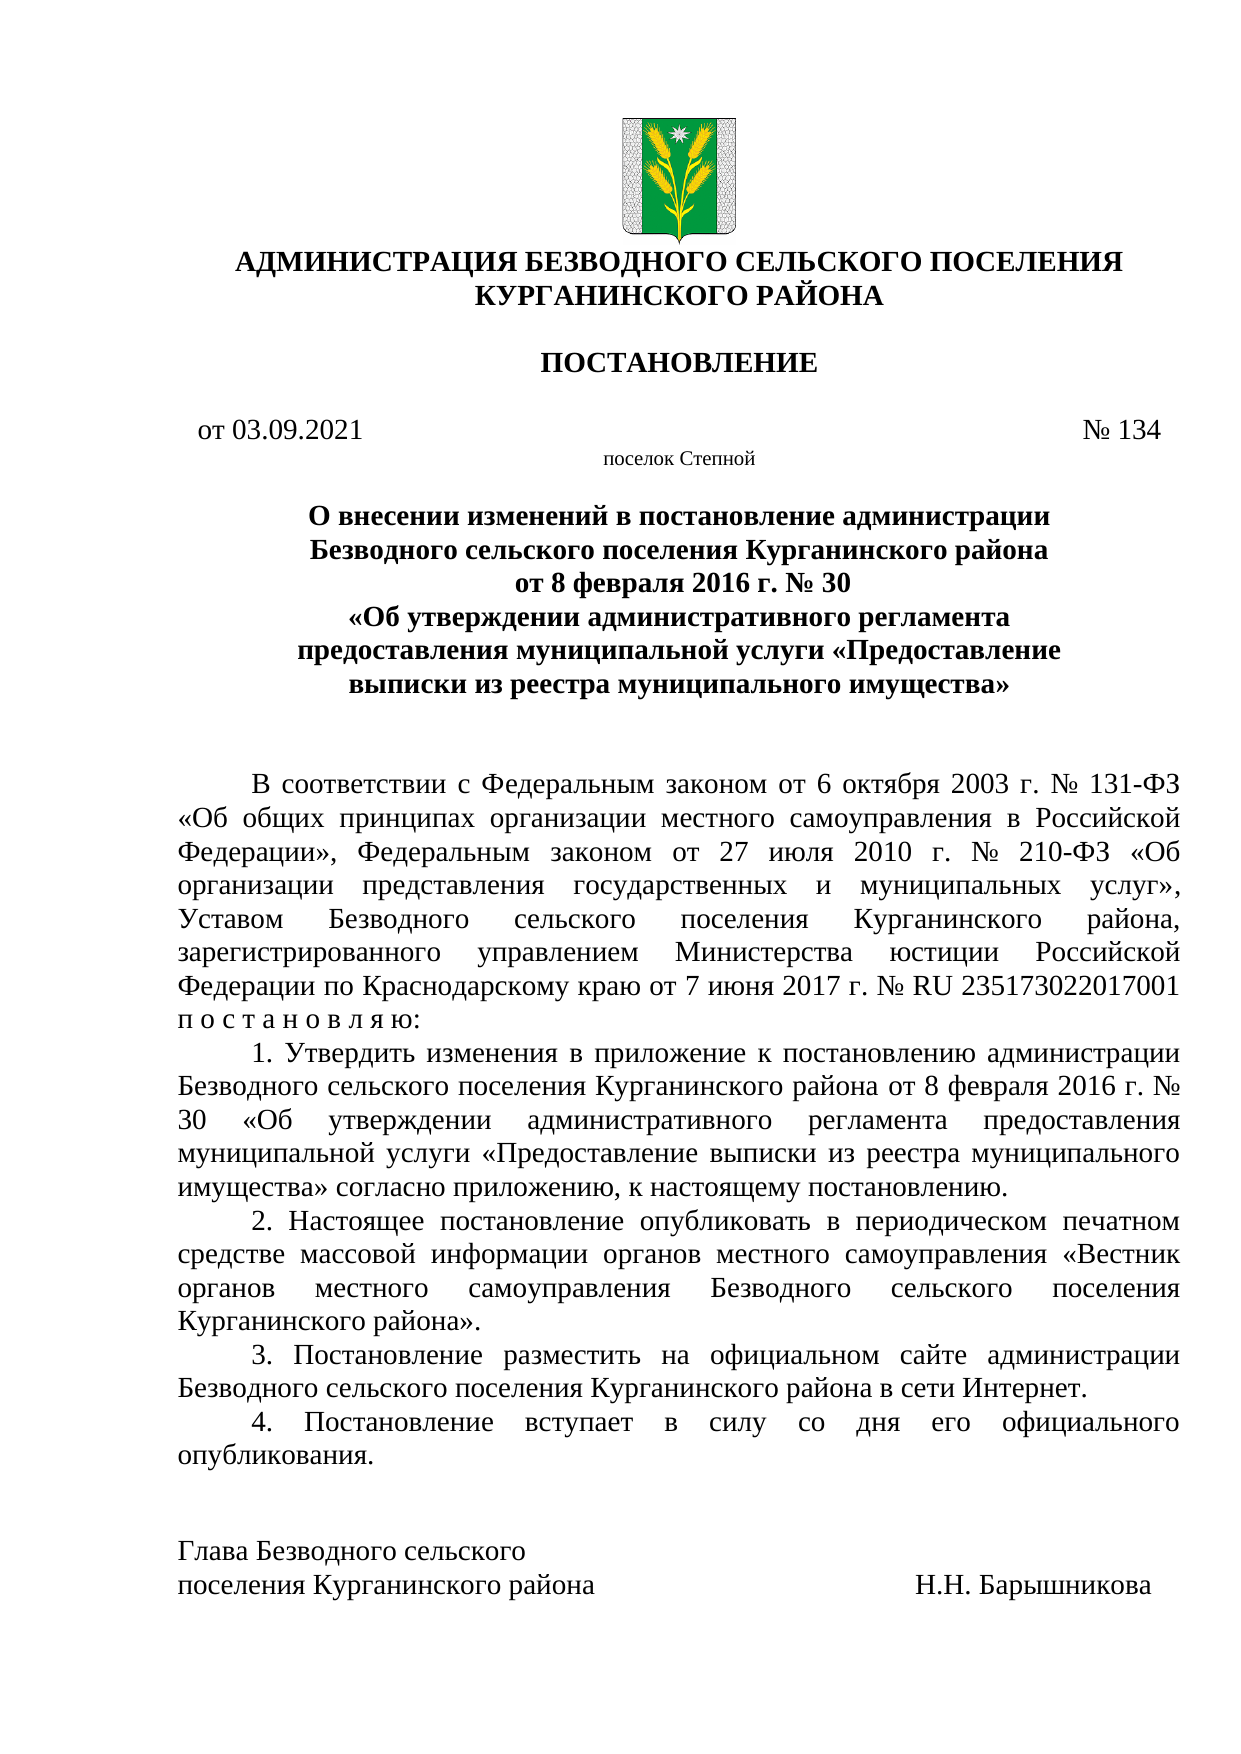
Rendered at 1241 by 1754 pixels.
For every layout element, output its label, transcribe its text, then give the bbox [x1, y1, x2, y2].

subtitle В соответствии с Федеральным законом от 6 октября 2003 г. № 131-ФЗ «Об общих принципах организации местного самоуправления в Российской Федерации», Федеральным законом от 27 июля 2010 г. № 210-ФЗ «Об организации представления государственных и муниципальных услуг», Уставом Безводного сельского поселения Курганинского района, зарегистрированного управлением Министерства юстиции Российской Федерации по Краснодарскому краю от 7 июня 2017 г. № RU 235173022017001 п о с т а н о в л я ю: [177, 767, 1181, 1035]
subtitle 2. Настоящее постановление опубликовать в периодическом печатном средстве массовой информации органов местного самоуправления «Вестник органов местного самоуправления Безводного сельского поселения Курганинского района». [177, 1203, 1181, 1337]
text от 8 февраля 2016 г. № 30 [177, 565, 1181, 599]
subtitle 3. Постановление разместить на официальном сайте администрации Безводного сельского поселения Курганинского района в сети Интернет. [177, 1337, 1181, 1404]
text поселок Степной [177, 445, 1181, 469]
text Безводного сельского поселения Курганинского района [177, 532, 1181, 565]
text КУРГАНИНСКОГО РАЙОНА [177, 278, 1181, 311]
text О внесении изменений в постановление администрации [177, 498, 1181, 532]
subtitle 4. Постановление вступает в силу со дня его официального опубликования. [177, 1404, 1181, 1471]
text предоставления муниципальной услуги «Предоставление [177, 632, 1181, 666]
text поселения Курганинского района Н.Н. Барышникова [177, 1567, 1181, 1600]
text ПОСТАНОВЛЕНИЕ [177, 345, 1181, 378]
text АДМИНИСТРАЦИЯ БЕЗВОДНОГО СЕЛЬСКОГО ПОСЕЛЕНИЯ [177, 244, 1181, 278]
text выписки из реестра муниципального имущества» [177, 666, 1181, 699]
picture [622, 118, 736, 245]
text 1. Утвердить изменения в приложение к постановлению администрации Безводного сельского поселения Курганинского района от 8 февраля 2016 г. № 30 «Об утверждении административного регламента предоставления муниципальной услуги «Предоставление выписки из реестра муниципального имущества» согласно приложению, к настоящему постановлению. [177, 1035, 1181, 1203]
text от 03.09.2021 № 134 [177, 412, 1181, 445]
text «Об утверждении административного регламента [177, 599, 1181, 632]
text Глава Безводного сельского [177, 1533, 1181, 1567]
